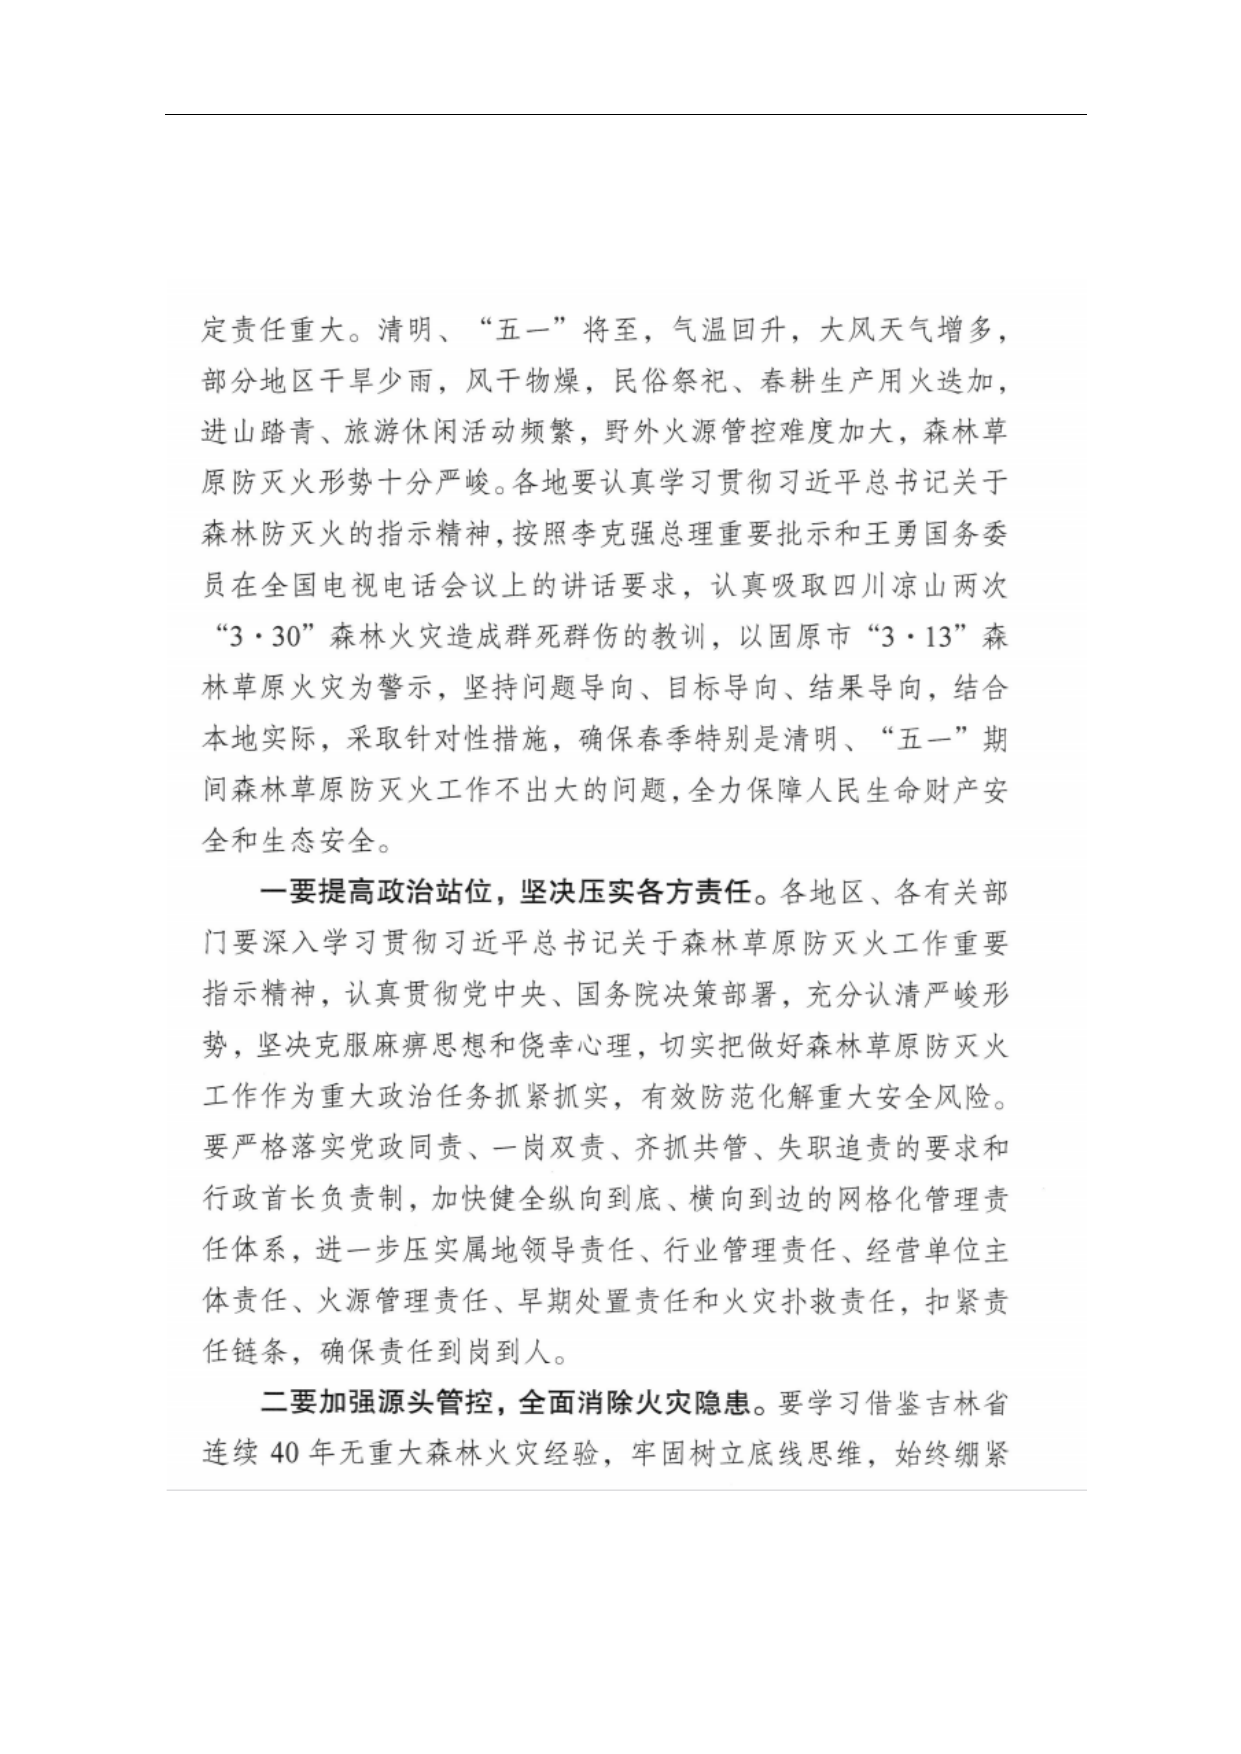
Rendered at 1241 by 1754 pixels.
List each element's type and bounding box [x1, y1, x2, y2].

picture [166, 279, 1087, 1491]
